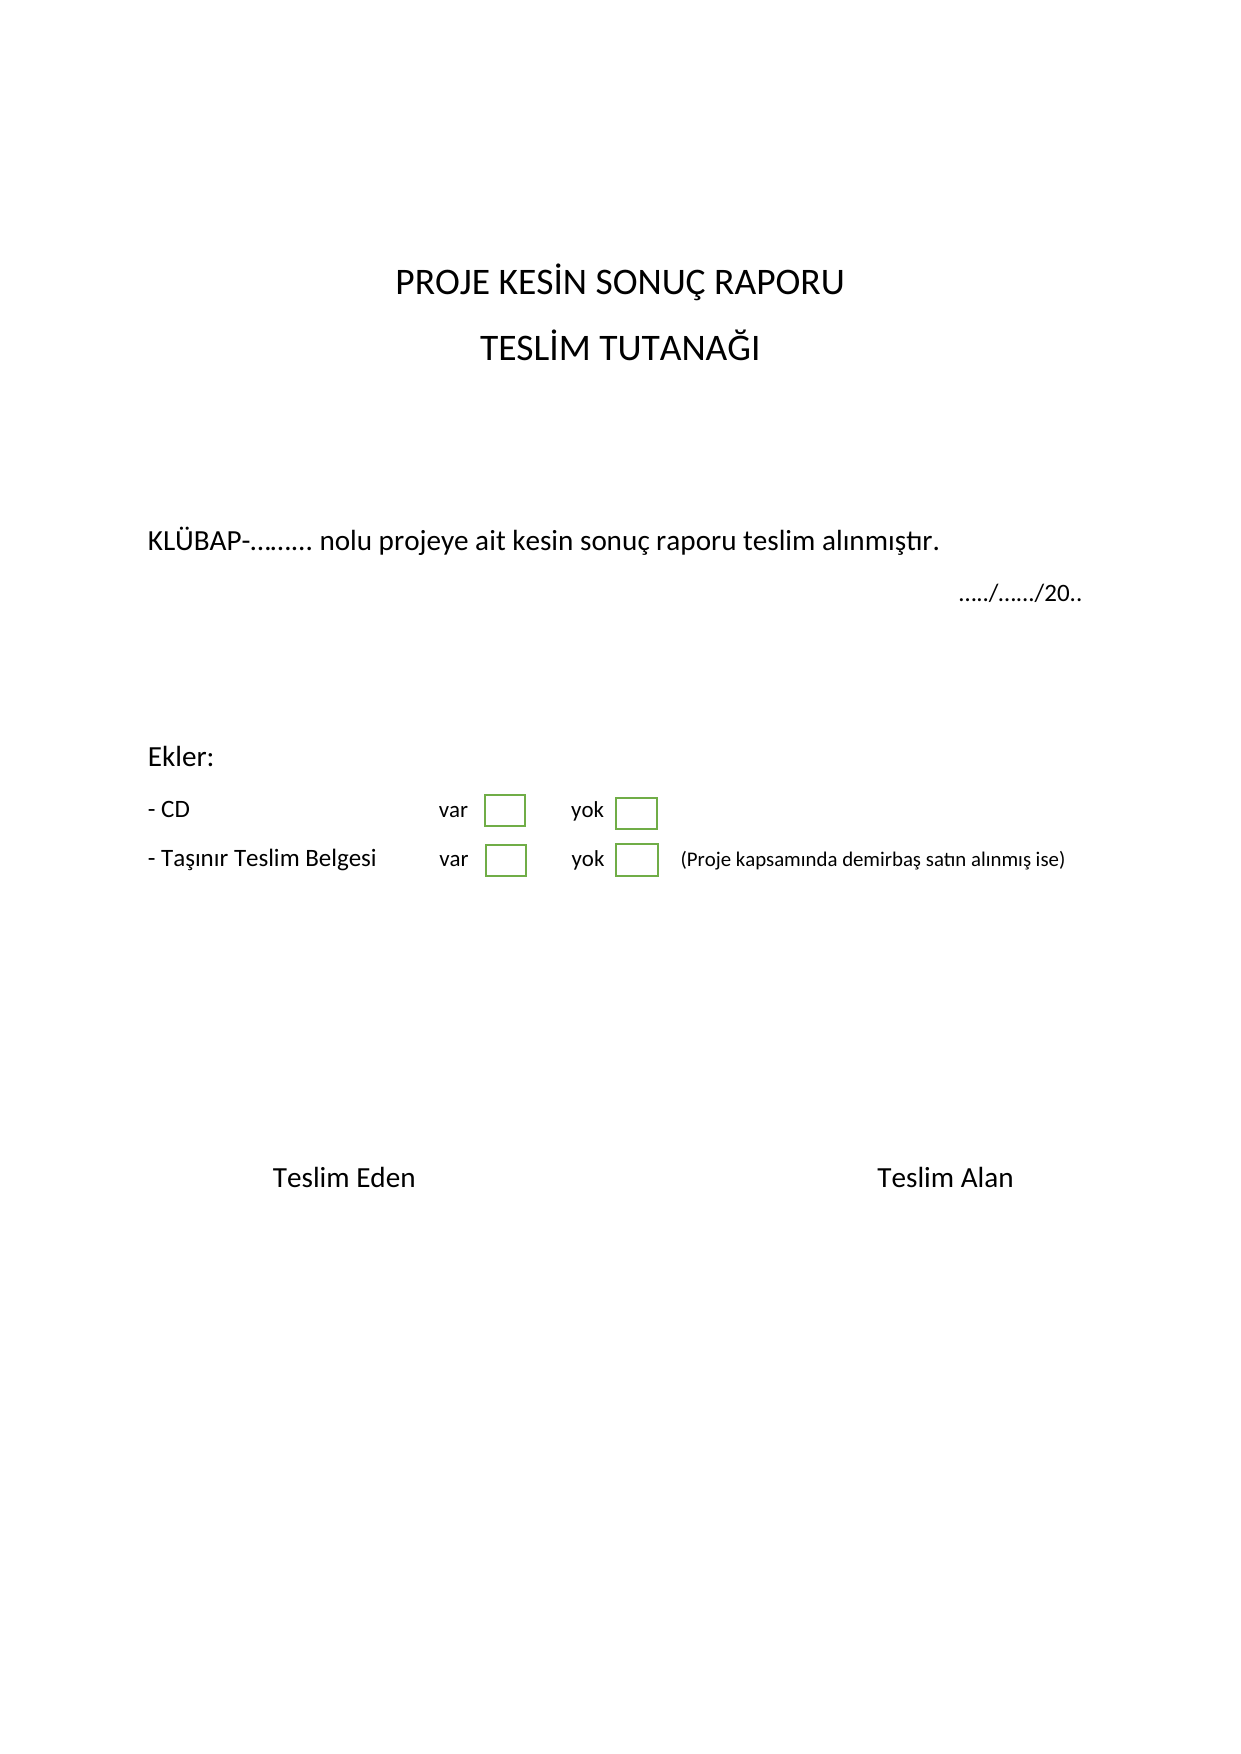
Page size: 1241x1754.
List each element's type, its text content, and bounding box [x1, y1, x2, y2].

text …../….../20.. [148, 577, 1093, 608]
text Ekler: [148, 738, 1093, 773]
text Teslim Eden Teslim Alan [148, 1159, 1093, 1195]
text - CD var yok [148, 793, 1093, 823]
text KLÜBAP-……... nolu projeye ait kesin sonuç raporu teslim alınmıştır. [148, 522, 1093, 558]
text - Taşınır Teslim Belgesi var yok (Proje kapsamında demirbaş satın alınmış ise) [148, 842, 1093, 873]
text TESLİM TUTANAĞI [148, 324, 1093, 370]
text PROJE KESİN SONUÇ RAPORU [148, 258, 1093, 304]
